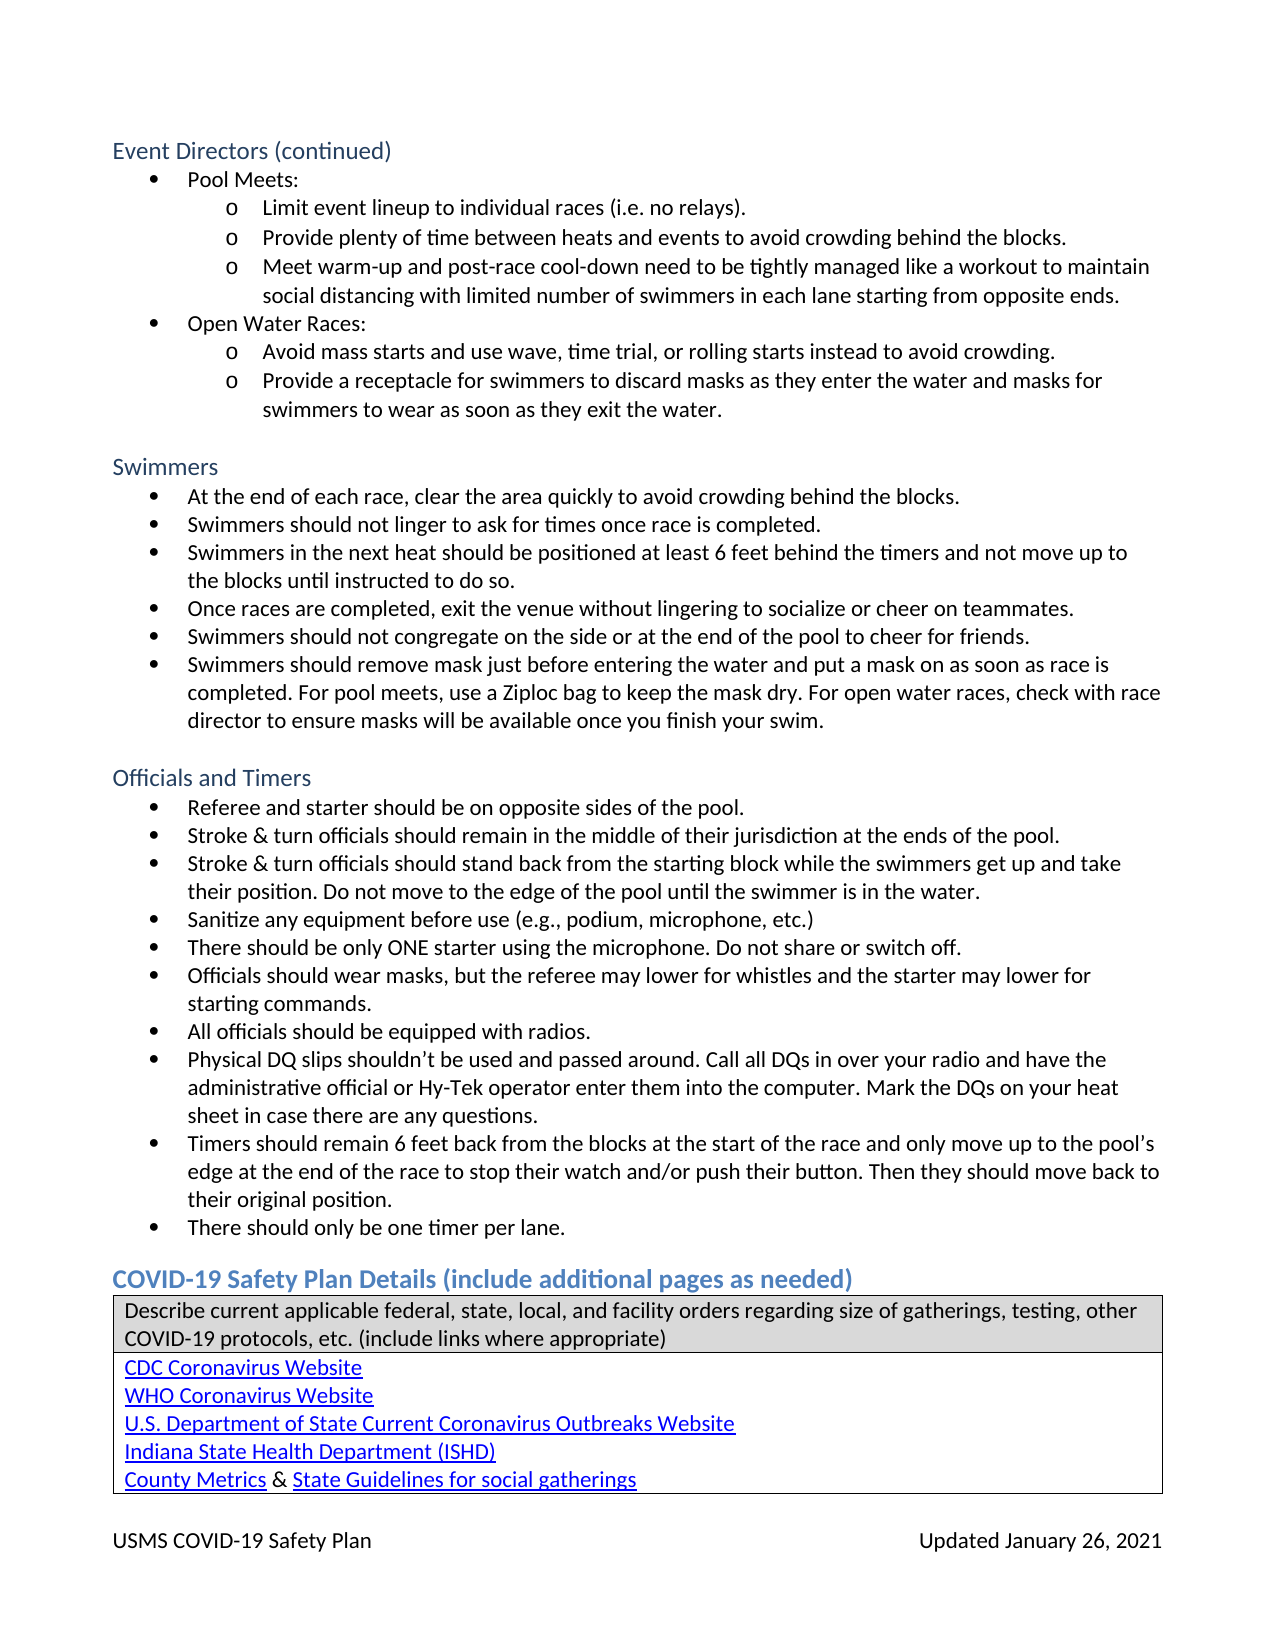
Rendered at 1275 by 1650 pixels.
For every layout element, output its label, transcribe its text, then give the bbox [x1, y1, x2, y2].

list At the end of each race, clear the area quickly to avoid crowding behind the blocks. [150, 482, 1162, 510]
list All officials should be equipped with radios. [150, 1017, 1162, 1045]
list Physical DQ slips shouldn’t be used and passed around. Call all DQs in over your radio and have the administrative official or Hy-Tek operator enter them into the computer. Mark the DQs on your heat sheet in case there are any questions. [150, 1045, 1162, 1129]
list Meet warm-up and post-race cool-down need to be tightly managed like a workout to maintain social distancing with limited number of swimmers in each lane starting from opposite ends. [225, 252, 1162, 309]
list Swimmers should not linger to ask for times once race is completed. [150, 510, 1162, 538]
subtitle Officials and Timers [112, 762, 1162, 793]
list Stroke & turn officials should remain in the middle of their jurisdiction at the ends of the pool. [150, 821, 1162, 849]
list Once races are completed, exit the venue without lingering to socialize or cheer on teammates. [150, 594, 1162, 622]
list Sanitize any equipment before use (e.g., podium, microphone, etc.) [150, 905, 1162, 933]
list Officials should wear masks, but the referee may lower for whistles and the starter may lower for starting commands. [150, 961, 1162, 1017]
list Swimmers should not congregate on the side or at the end of the pool to cheer for friends. [150, 622, 1162, 650]
list There should be only ONE starter using the microphone. Do not share or switch off. [150, 933, 1162, 961]
list Timers should remain 6 feet back from the blocks at the start of the race and only move up to the pool’s edge at the end of the race to stop their watch and/or push their button. Then they should move back to their original position. [150, 1129, 1162, 1213]
list Avoid mass starts and use wave, time trial, or rolling starts instead to avoid crowding. [225, 337, 1162, 366]
list Provide a receptacle for swimmers to discard masks as they enter the water and masks for swimmers to wear as soon as they exit the water. [225, 366, 1162, 423]
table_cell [114, 1353, 1162, 1493]
subtitle Swimmers [112, 451, 1162, 482]
subtitle COVID-19 Safety Plan Details (include additional pages as needed) [112, 1262, 1162, 1295]
list Provide plenty of time between heats and events to avoid crowding behind the blocks. [225, 223, 1162, 252]
list Pool Meets: [150, 166, 1162, 193]
list Swimmers in the next heat should be positioned at least 6 feet behind the timers and not move up to the blocks until instructed to do so. [150, 538, 1162, 594]
list There should only be one timer per lane. [150, 1213, 1162, 1241]
list Limit event lineup to individual races (i.e. no relays). [225, 193, 1162, 223]
subtitle Event Directors (continued) [112, 135, 1162, 166]
list Open Water Races: [150, 309, 1162, 337]
list Stroke & turn officials should stand back from the starting block while the swimmers get up and take their position. Do not move to the edge of the pool until the swimmer is in the water. [150, 849, 1162, 905]
list Referee and starter should be on opposite sides of the pool. [150, 793, 1162, 821]
table_header Describe current applicable federal, state, local, and facility orders regarding size of gatherings, testing, other COVID-19 protocols, etc. (include links where appropriate) [114, 1296, 1162, 1352]
list Swimmers should remove mask just before entering the water and put a mask on as soon as race is completed. For pool meets, use a Ziploc bag to keep the mask dry. For open water races, check with race director to ensure masks will be available once you finish your swim. [150, 650, 1162, 734]
